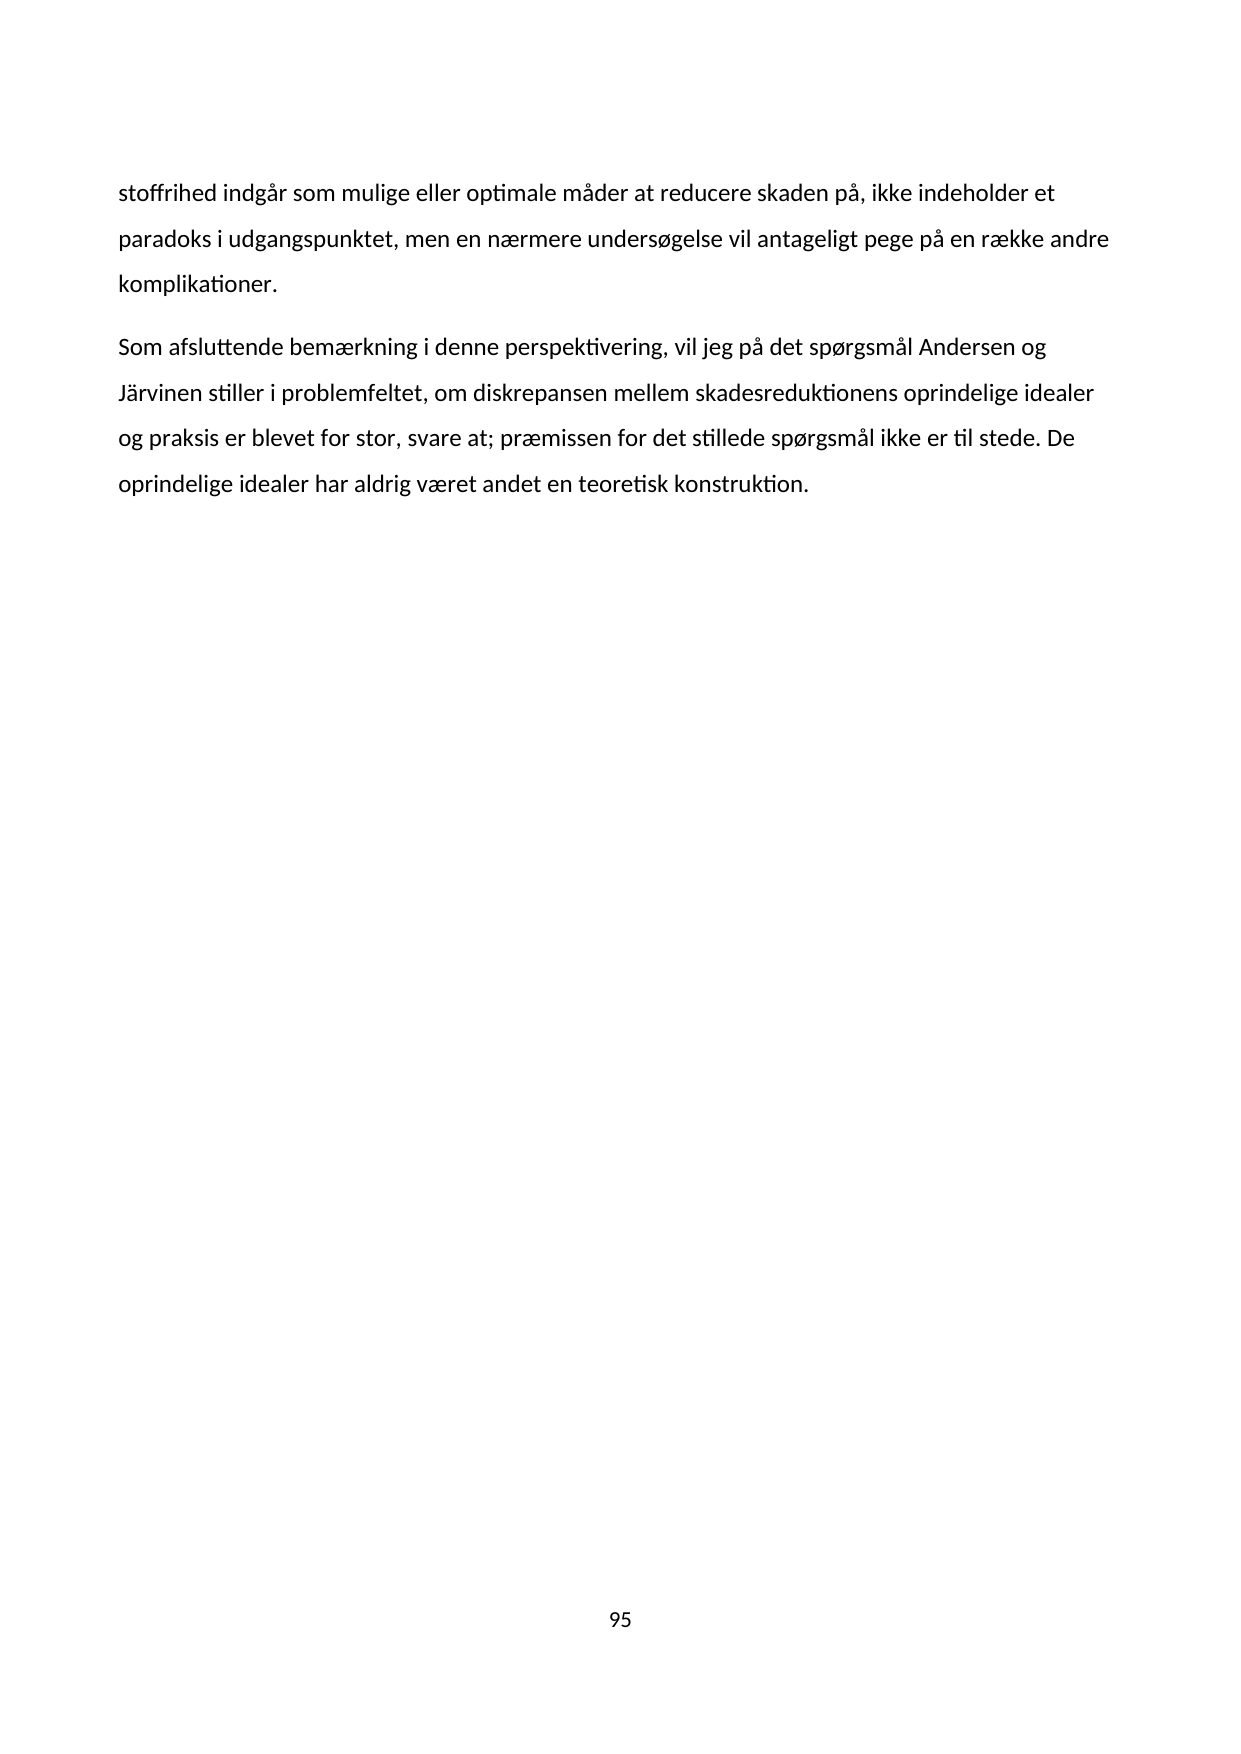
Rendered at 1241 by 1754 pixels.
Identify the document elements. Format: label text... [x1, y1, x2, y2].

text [118, 177, 1122, 299]
text Som afsluttende bemærkning i denne perspektivering, vil jeg på det spørgsmål Andersen og Järvinen stiller i problemfeltet, om diskrepansen mellem skadesreduktionens oprindelige idealer og praksis er blevet for stor, svare at; præmissen for det stillede spørgsmål ikke er til stede. De oprindelige idealer har aldrig været andet en teoretisk konstruktion. [118, 331, 1122, 499]
